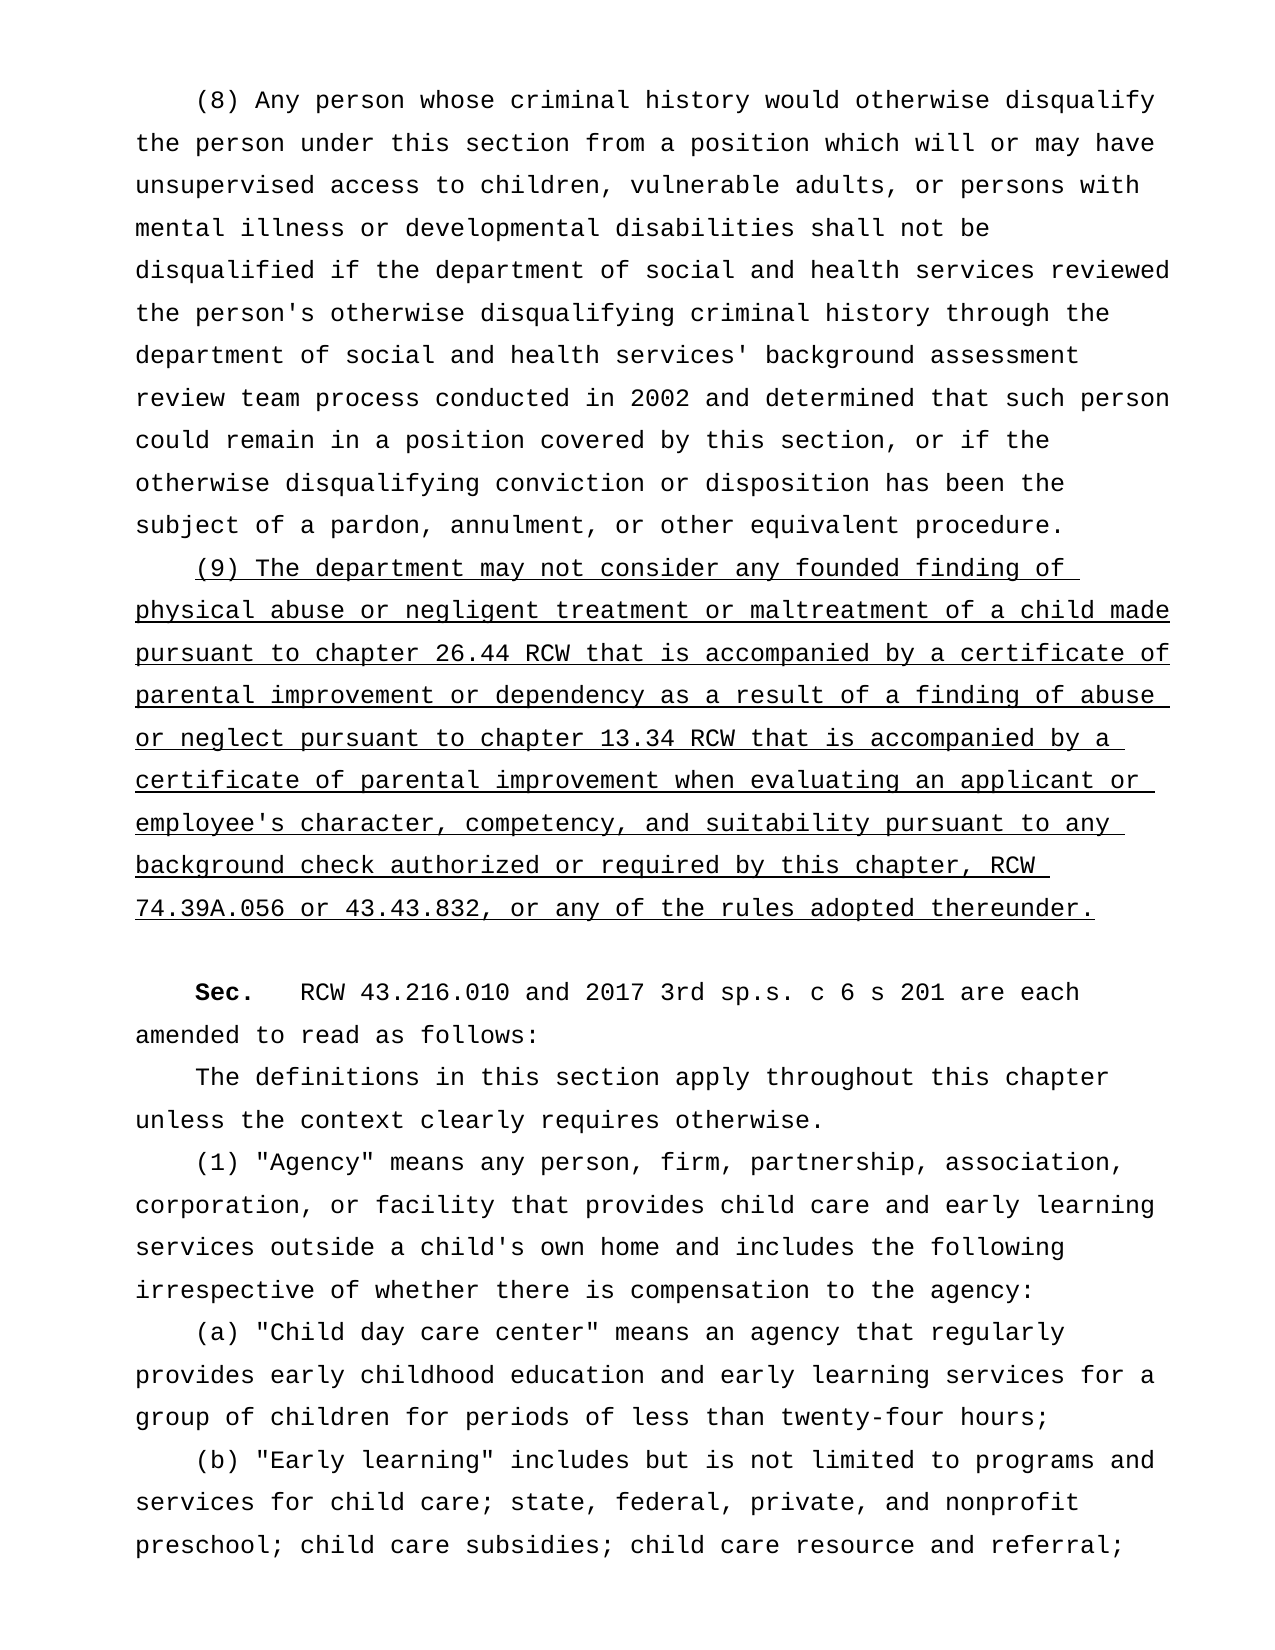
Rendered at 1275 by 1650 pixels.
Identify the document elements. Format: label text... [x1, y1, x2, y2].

text The definitions in this section apply throughout this chapter unless the context clearly requires otherwise. [135, 1052, 1170, 1137]
text Sec. RCW 43.216.010 and 2017 3rd sp.s. c 6 s 201 are each amended to read as follows: [135, 967, 1170, 1052]
text (9) The department may not consider any founded finding of physical abuse or negligent treatment or maltreatment of a child made pursuant to chapter 26.44 RCW that is accompanied by a certificate of parental improvement or dependency as a result of a finding of abuse or neglect pursuant to chapter 13.34 RCW that is accompanied by a certificate of parental improvement when evaluating an applicant or employee's character, competency, and suitability pursuant to any background check authorized or required by this chapter, RCW 74.39A.056 or 43.43.832, or any of the rules adopted thereunder. [135, 665, 1170, 706]
text (a) "Child day care center" means an agency that regularly provides early childhood education and early learning services for a group of children for periods of less than twenty-four hours; [135, 1307, 1170, 1434]
text (9) The department may not consider any founded finding of physical abuse or negligent treatment or maltreatment of a child made pursuant to chapter 26.44 RCW that is accompanied by a certificate of parental improvement or dependency as a result of a finding of abuse or neglect pursuant to chapter 13.34 RCW that is accompanied by a certificate of parental improvement when evaluating an applicant or employee's character, competency, and suitability pursuant to any background check authorized or required by this chapter, RCW 74.39A.056 or 43.43.832, or any of the rules adopted thereunder. [135, 623, 1170, 664]
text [135, 1434, 1170, 1562]
text (9) The department may not consider any founded finding of physical abuse or negligent treatment or maltreatment of a child made pursuant to chapter 26.44 RCW that is accompanied by a certificate of parental improvement or dependency as a result of a finding of abuse or neglect pursuant to chapter 13.34 RCW that is accompanied by a certificate of parental improvement when evaluating an applicant or employee's character, competency, and suitability pursuant to any background check authorized or required by this chapter, RCW 74.39A.056 or 43.43.832, or any of the rules adopted thereunder. [135, 708, 1170, 925]
text (8) Any person whose criminal history would otherwise disqualify the person under this section from a position which will or may have unsupervised access to children, vulnerable adults, or persons with mental illness or developmental disabilities shall not be disqualified if the department of social and health services reviewed the person's otherwise disqualifying criminal history through the department of social and health services' background assessment review team process conducted in 2002 and determined that such person could remain in a position covered by this section, or if the otherwise disqualifying conviction or disposition has been the subject of a pardon, annulment, or other equivalent procedure. [135, 75, 1170, 542]
text (1) "Agency" means any person, firm, partnership, association, corporation, or facility that provides child care and early learning services outside a child's own home and includes the following irrespective of whether there is compensation to the agency: [135, 1137, 1170, 1307]
text (9) The department may not consider any founded finding of physical abuse or negligent treatment or maltreatment of a child made pursuant to chapter 26.44 RCW that is accompanied by a certificate of parental improvement or dependency as a result of a finding of abuse or neglect pursuant to chapter 13.34 RCW that is accompanied by a certificate of parental improvement when evaluating an applicant or employee's character, competency, and suitability pursuant to any background check authorized or required by this chapter, RCW 74.39A.056 or 43.43.832, or any of the rules adopted thereunder. [135, 542, 1170, 621]
